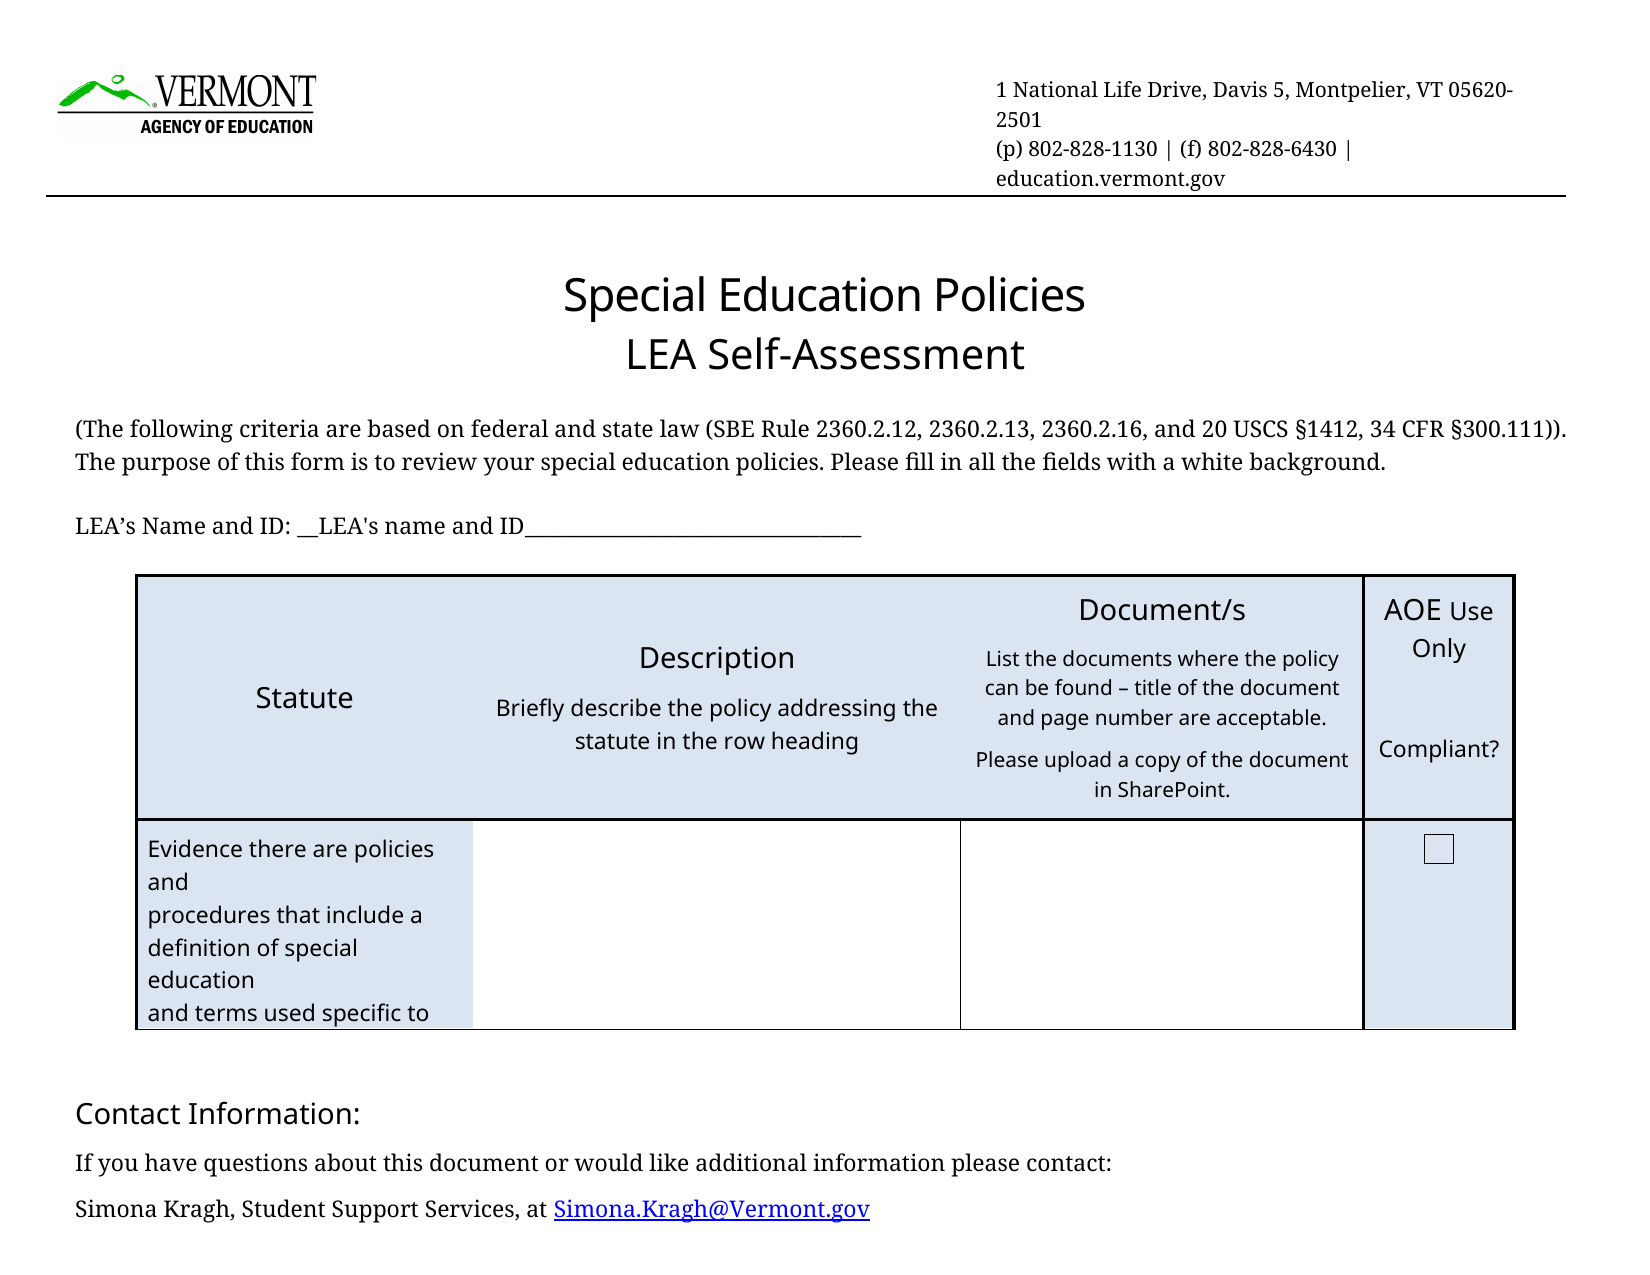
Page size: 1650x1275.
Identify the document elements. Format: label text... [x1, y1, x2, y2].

table_cell [1365, 821, 1512, 1028]
table_header Statute [138, 577, 473, 818]
title LEA Self-Assessment [75, 325, 1575, 382]
picture [57, 75, 317, 143]
table_header AOE Use Only Compliant? [1365, 577, 1512, 818]
table_header Document/s List the documents where the policy can be found – title of the document and page number are acceptable. Please upload a copy of the document in SharePoint. [961, 577, 1362, 818]
table_cell [473, 821, 960, 1028]
text LEA’s Name and ID: __LEA's name and ID________________________________ [75, 510, 1575, 541]
text The purpose of this form is to review your special education policies. Please fill in all the fields with a white background. [75, 446, 1575, 477]
table_cell [961, 821, 1362, 1028]
table_header Description Briefly describe the policy addressing the statute in the row heading [473, 577, 961, 818]
text (The following criteria are based on federal and state law (SBE Rule 2360.2.12, 2360.2.13, 2360.2.16, and 20 USCS §1412, 34 CFR §300.111)). [75, 413, 1575, 444]
text Special Education Policies [75, 263, 1575, 325]
table_cell Evidence there are policies and procedures that include a definition of special education and terms used specific to special education [138, 821, 473, 1028]
